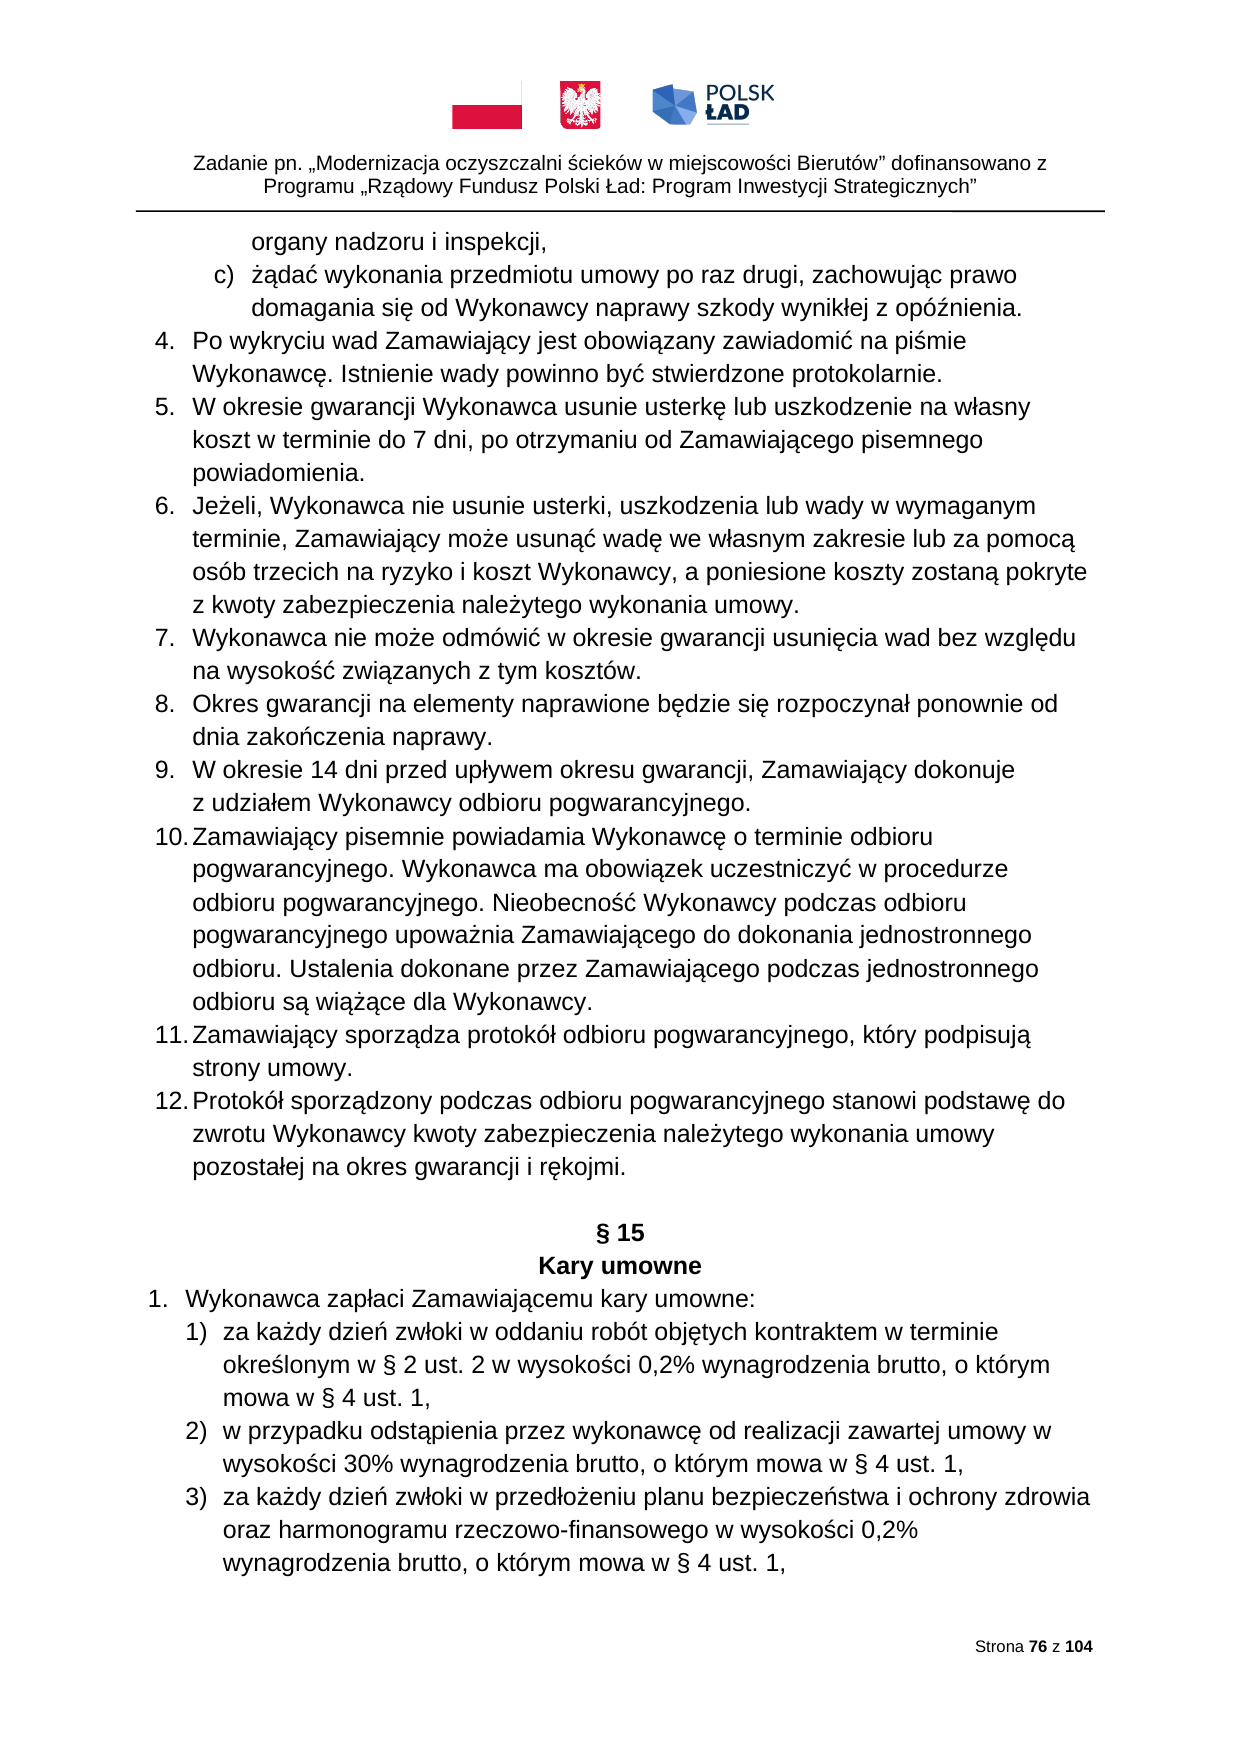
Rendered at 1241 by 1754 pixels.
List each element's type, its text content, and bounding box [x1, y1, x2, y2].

list Wykonawca zapłaci Zamawiającemu kary umowne: [148, 1284, 1093, 1312]
picture [652, 84, 774, 125]
list W okresie 14 dni przed upływem okresu gwarancji, Zamawiający dokonuje z udziałem Wykonawcy odbioru pogwarancyjnego. [154, 755, 1093, 817]
list W okresie gwarancji Wykonawca usunie usterkę lub uszkodzenie na własny koszt w terminie do 7 dni, po otrzymaniu od Zamawiającego pisemnego powiadomienia. [154, 392, 1093, 487]
list Jeżeli, Wykonawca nie usunie usterki, uszkodzenia lub wady w wymaganym terminie, Zamawiający może usunąć wadę we własnym zakresie lub za pomocą osób trzecich na ryzyko i koszt Wykonawcy, a poniesione koszty zostaną pokryte z kwoty zabezpieczenia należytego wykonania umowy. [154, 491, 1093, 619]
list Zamawiający pisemnie powiadamia Wykonawcę o terminie odbioru pogwarancyjnego. Wykonawca ma obowiązek uczestniczyć w procedurze odbioru pogwarancyjnego. Nieobecność Wykonawcy podczas odbioru pogwarancyjnego upoważnia Zamawiającego do dokonania jednostronnego odbioru. Ustalenia dokonane przez Zamawiającego podczas jednostronnego odbioru są wiążące dla Wykonawcy. [154, 821, 1093, 1015]
list Wykonawca nie może odmówić w okresie gwarancji usunięcia wad bez względu na wysokość związanych z tym kosztów. [154, 623, 1093, 685]
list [213, 227, 1093, 256]
list Zamawiający sporządza protokół odbioru pogwarancyjnego, który podpisują strony umowy. [154, 1019, 1093, 1081]
list żądać wykonania przedmiotu umowy po raz drugi, zachowując prawo domagania się od Wykonawcy naprawy szkody wynikłej z opóźnienia. [213, 260, 1093, 322]
subtitle Kary umowne [148, 1251, 1093, 1279]
picture [450, 81, 600, 129]
text § 15 [148, 1218, 1093, 1246]
list Protokół sporządzony podczas odbioru pogwarancyjnego stanowi podstawę do zwrotu Wykonawcy kwoty zabezpieczenia należytego wykonania umowy pozostałej na okres gwarancji i rękojmi. [154, 1086, 1093, 1180]
list w przypadku odstąpienia przez wykonawcę od realizacji zawartej umowy w wysokości 30% wynagrodzenia brutto, o którym mowa w § 4 ust. 1, [185, 1416, 1093, 1478]
list Po wykryciu wad Zamawiający jest obowiązany zawiadomić na piśmie Wykonawcę. Istnienie wady powinno być stwierdzone protokolarnie. [154, 326, 1093, 388]
list za każdy dzień zwłoki w oddaniu robót objętych kontraktem w terminie określonym w § 2 ust. 2 w wysokości 0,2% wynagrodzenia brutto, o którym mowa w § 4 ust. 1, [185, 1317, 1093, 1412]
list Okres gwarancji na elementy naprawione będzie się rozpoczynał ponownie od dnia zakończenia naprawy. [154, 689, 1093, 751]
list za każdy dzień zwłoki w przedłożeniu planu bezpieczeństwa i ochrony zdrowia oraz harmonogramu rzeczowo-finansowego w wysokości 0,2% wynagrodzenia brutto, o którym mowa w § 4 ust. 1, [185, 1482, 1093, 1577]
